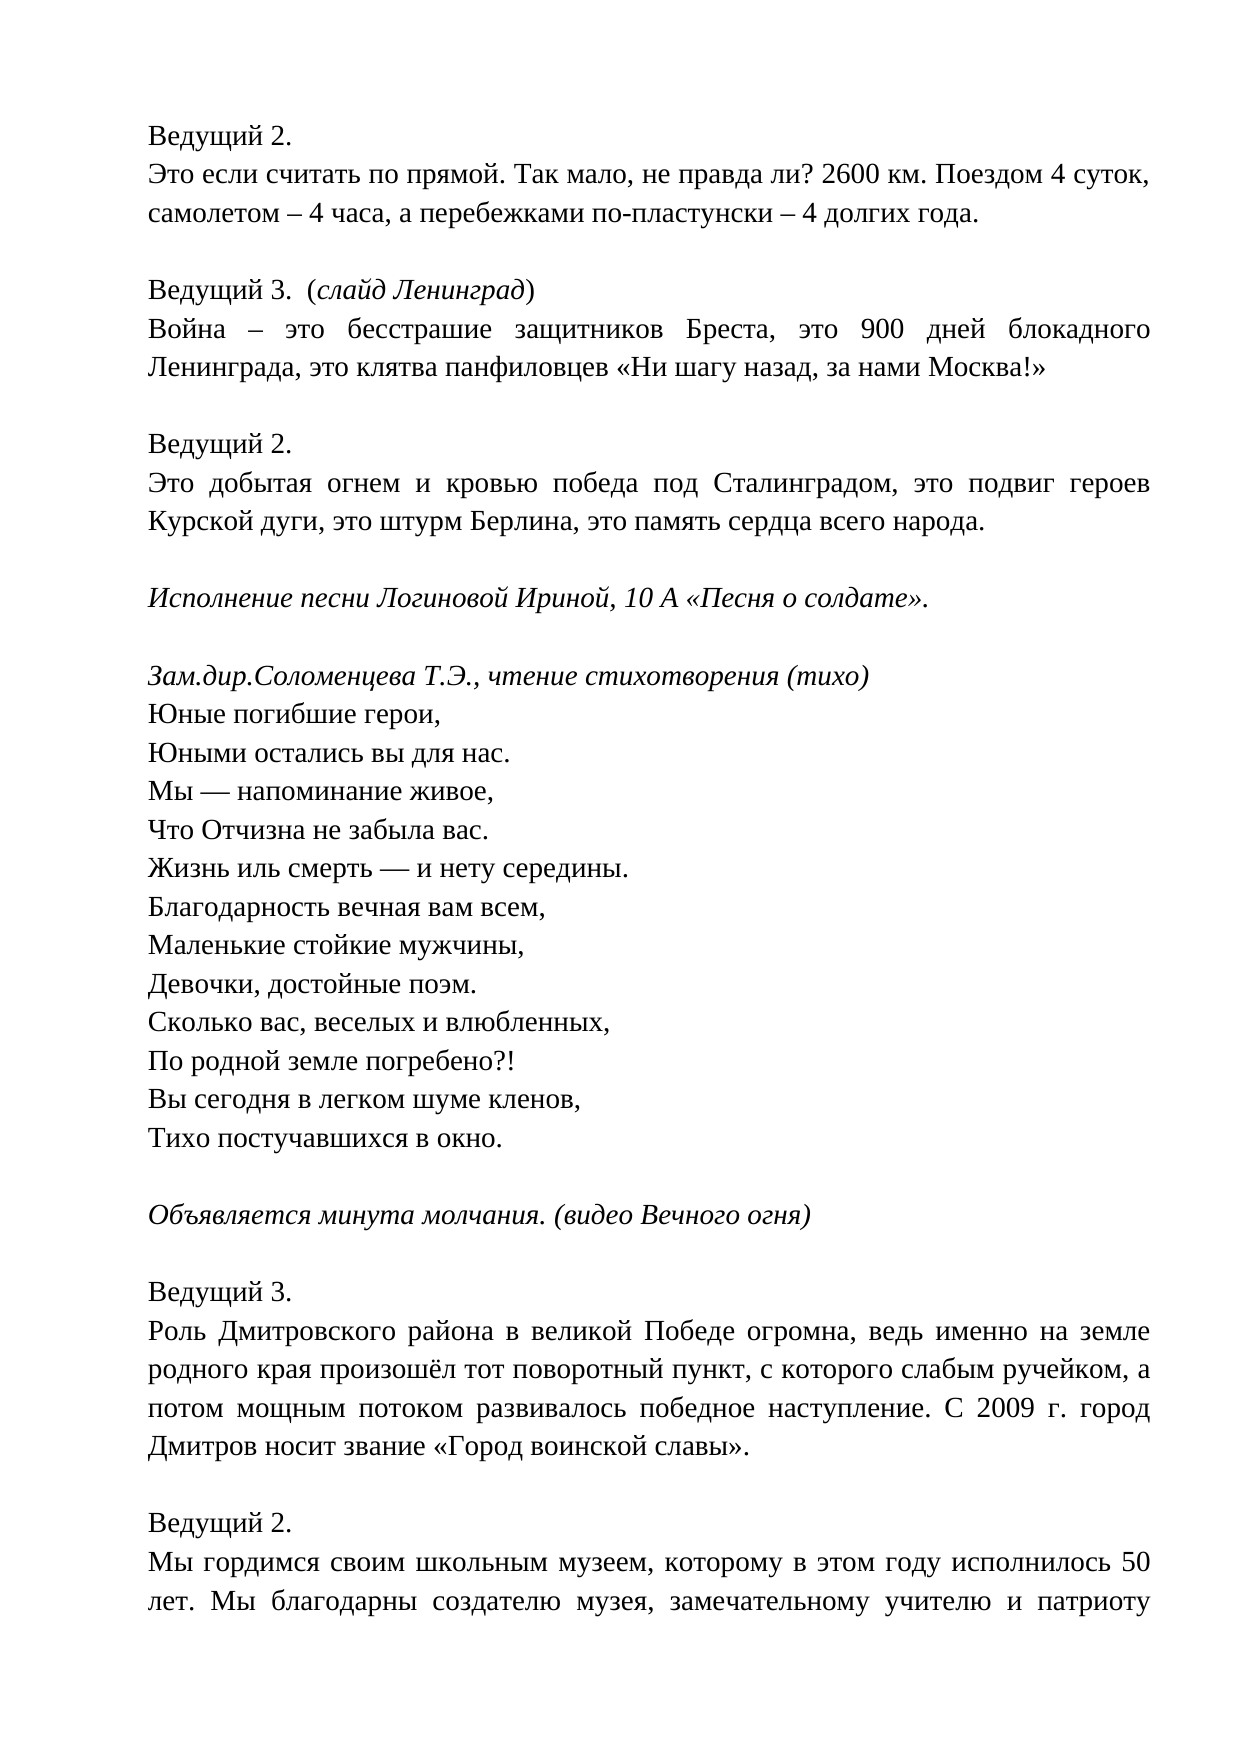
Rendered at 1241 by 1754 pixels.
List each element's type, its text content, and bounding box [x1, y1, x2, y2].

text Война – это бесстрашие защитников Бреста, это 900 дней блокадного Ленинграда, это клятва панфиловцев «Ни шагу назад, за нами Москва!» [148, 311, 1152, 383]
text Объявляется минута молчания. (видео Вечного огня) [148, 1197, 1152, 1231]
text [148, 1544, 1152, 1616]
text Юные погибшие герои, [148, 696, 1152, 730]
text Вы сегодня в легком шуме кленов, [148, 1082, 1152, 1115]
text Мы — напоминание живое, [148, 773, 1152, 807]
text Что Отчизна не забыла вас. [148, 812, 1152, 845]
text Это если считать по прямой. Так мало, не правда ли? 2600 км. Поездом 4 суток, самолетом – 4 часа, а перебежками по-пластунски – 4 долгих года. [148, 157, 1152, 229]
text Ведущий 2. [148, 118, 1152, 152]
text Зам.дир.Соломенцева Т.Э., чтение стихотворения (тихо) [148, 658, 1152, 691]
text По родной земле погребено?! [148, 1043, 1152, 1077]
text Благодарность вечная вам всем, [148, 889, 1152, 922]
text Тихо постучавшихся в окно. [148, 1120, 1152, 1154]
text Ведущий 2. [148, 426, 1152, 460]
text Жизнь иль смерть — и нету середины. [148, 850, 1152, 884]
text Ведущий 3. (слайд Ленинград) [148, 272, 1152, 306]
text Ведущий 3. [148, 1274, 1152, 1308]
text Ведущий 2. [148, 1506, 1152, 1539]
text Роль Дмитровского района в великой Победе огромна, ведь именно на земле родного края произошёл тот поворотный пункт, с которого слабым ручейком, а потом мощным потоком развивалось победное наступление. С 2009 г. город Дмитров носит звание «Город воинской славы». [148, 1313, 1152, 1462]
text Исполнение песни Логиновой Ириной, 10 А «Песня о солдате». [148, 581, 1152, 614]
text Юными остались вы для нас. [148, 735, 1152, 768]
text Это добытая огнем и кровью победа под Сталинградом, это подвиг героев Курской дуги, это штурм Берлина, это память сердца всего народа. [148, 465, 1152, 537]
text Маленькие стойкие мужчины, [148, 927, 1152, 961]
text Девочки, достойные поэм. [148, 966, 1152, 999]
text Сколько вас, веселых и влюбленных, [148, 1004, 1152, 1038]
